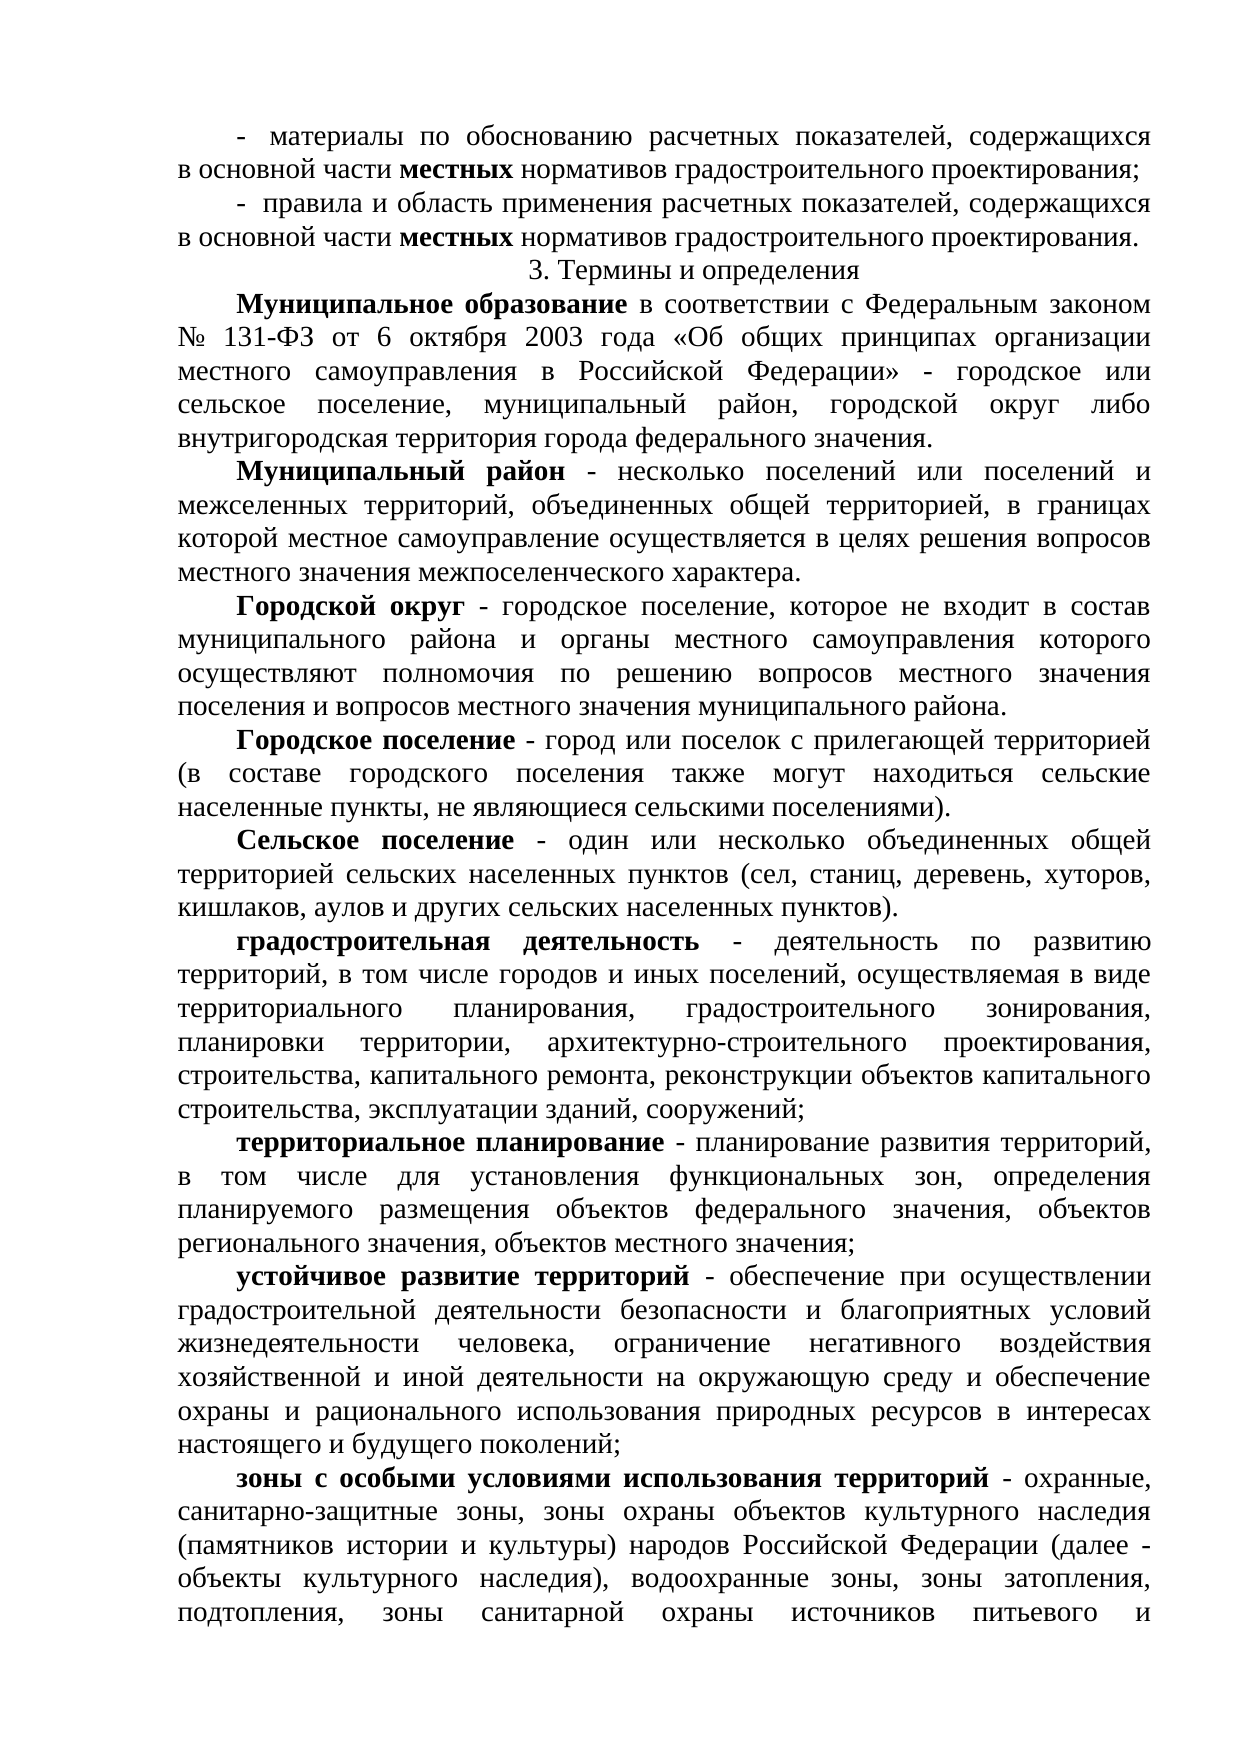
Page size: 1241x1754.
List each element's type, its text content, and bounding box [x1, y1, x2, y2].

text градостроительная деятельность - деятельность по развитию территорий, в том числе городов и иных поселений, осуществляемая в виде территориального планирования, градостроительного зонирования, планировки территории, архитектурно-строительного проектирования, строительства, капитального ремонта, реконструкции объектов капитального строительства, эксплуатации зданий, сооружений; [177, 923, 1152, 1124]
text устойчивое развитие территорий - обеспечение при осуществлении градостроительной деятельности безопасности и благоприятных условий жизнедеятельности человека, ограничение негативного воздействия хозяйственной и иной деятельности на окружающую среду и обеспечение охраны и рационального использования природных ресурсов в интересах настоящего и будущего поколений; [177, 1258, 1152, 1460]
title Сельское поселение - один или несколько объединенных общей территорией сельских населенных пунктов (сел, станиц, деревень, хуторов, кишлаков, аулов и других сельских населенных пунктов). [177, 822, 1152, 923]
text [177, 1460, 1152, 1627]
title Муниципальное образование в соответствии с Федеральным законом № 131-ФЗ от 6 октября 2003 года «Об общих принципах организации местного самоуправления в Российской Федерации» - городское или сельское поселение, муниципальный район, городской округ либо внутригородская территория города федерального значения. [177, 286, 1152, 453]
text 3. Термины и определения [177, 252, 1152, 286]
text - правила и область применения расчетных показателей, содержащихся в основной части местных нормативов градостроительного проектирования. [177, 185, 1152, 252]
title Городское поселение - город или поселок с прилегающей территорией (в составе городского поселения также могут находиться сельские населенные пункты, не являющиеся сельскими поселениями). [177, 722, 1152, 822]
title Городской округ - городское поселение, которое не входит в состав муниципального района и органы местного самоуправления которого осуществляют полномочия по решению вопросов местного значения поселения и вопросов местного значения муниципального района. [177, 588, 1152, 722]
text - материалы по обоснованию расчетных показателей, содержащихся в основной части местных нормативов градостроительного проектирования; [177, 118, 1152, 185]
title Муниципальный район - несколько поселений или поселений и межселенных территорий, объединенных общей территорией, в границах которой местное самоуправление осуществляется в целях решения вопросов местного значения межпоселенческого характера. [177, 453, 1152, 588]
text территориальное планирование - планирование развития территорий, в том числе для установления функциональных зон, определения планируемого размещения объектов федерального значения, объектов регионального значения, объектов местного значения; [177, 1124, 1152, 1258]
